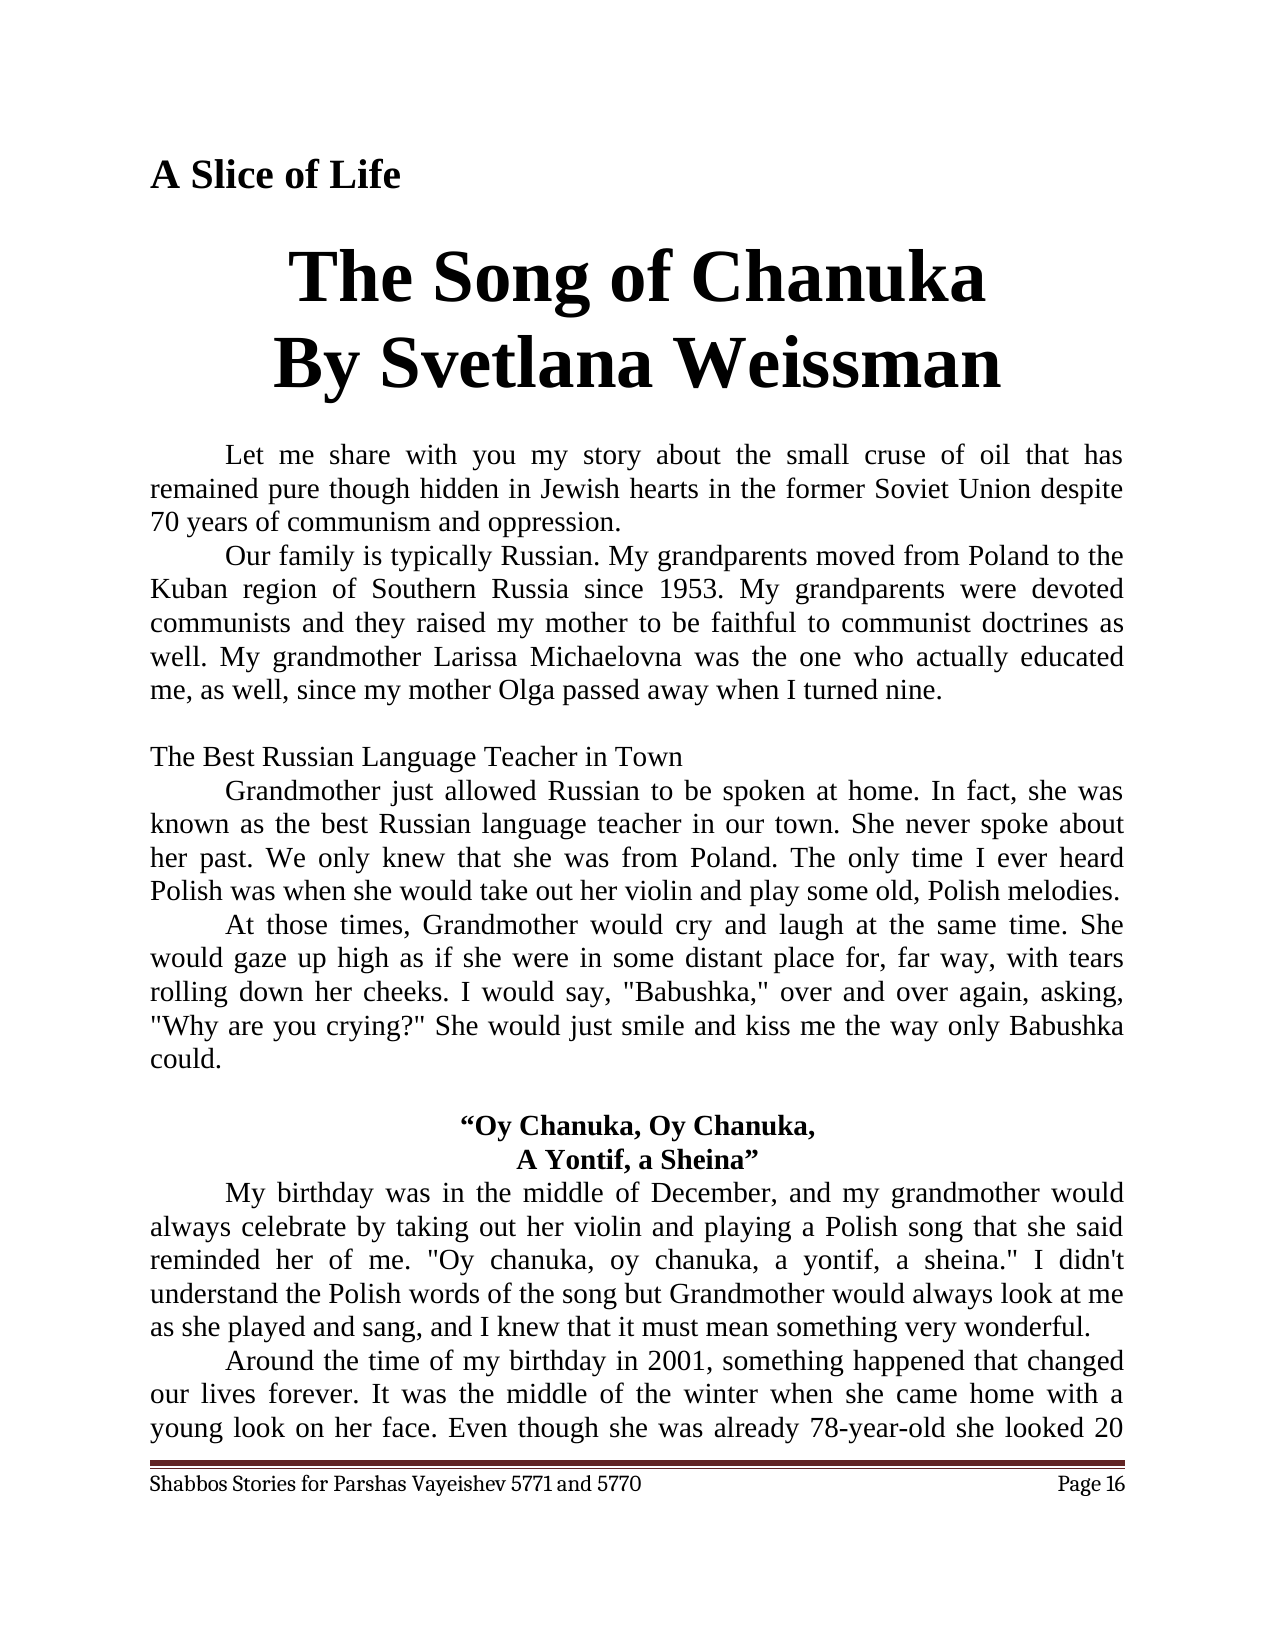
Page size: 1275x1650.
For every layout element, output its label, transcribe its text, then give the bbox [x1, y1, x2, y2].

text Grandmother just allowed Russian to be spoken at home. In fact, she was known as the best Russian language teacher in our town. She never spoke about her past. We only knew that she was from Poland. The only time I ever heard Polish was when she would take out her violin and play some old, Polish melodies. [150, 773, 1125, 907]
text A Yontif, a Sheina” [150, 1142, 1125, 1175]
text My birthday was in the middle of December, and my grandmother would always celebrate by taking out her violin and playing a Polish song that she said reminded her of me. "Oy chanuka, oy chanuka, a yontif, a sheina." I didn't understand the Polish words of the song but Grandmother would always look at me as she played and sang, and I knew that it must mean something very wonderful. [150, 1175, 1125, 1343]
text A Slice of Life [150, 150, 1125, 198]
text The Song of Chanuka [150, 231, 1125, 318]
text At those times, Grandmother would cry and laugh at the same time. She would gaze up high as if she were in some distant place for, far way, with tears rolling down her cheeks. I would say, "Babushka," over and over again, asking, "Why are you crying?" She would just smile and kiss me the way only Babushka could. [150, 907, 1125, 1075]
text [150, 1343, 1125, 1444]
text Our family is typically Russian. My grandparents moved from Poland to the Kuban region of Southern Russia since 1953. My grandparents were devoted communists and they raised my mother to be faithful to communist doctrines as well. My grandmother Larissa Michaelovna was the one who actually educated me, as well, since my mother Olga passed away when I turned nine. [150, 538, 1125, 706]
text By Svetlana Weissman [150, 318, 1125, 404]
text The Best Russian Language Teacher in Town [150, 739, 1125, 773]
text “Oy Chanuka, Oy Chanuka, [150, 1108, 1125, 1142]
text Let me share with you my story about the small cruse of oil that has remained pure though hidden in Jewish hearts in the former Soviet Union despite 70 years of communism and oppression. [150, 437, 1125, 538]
